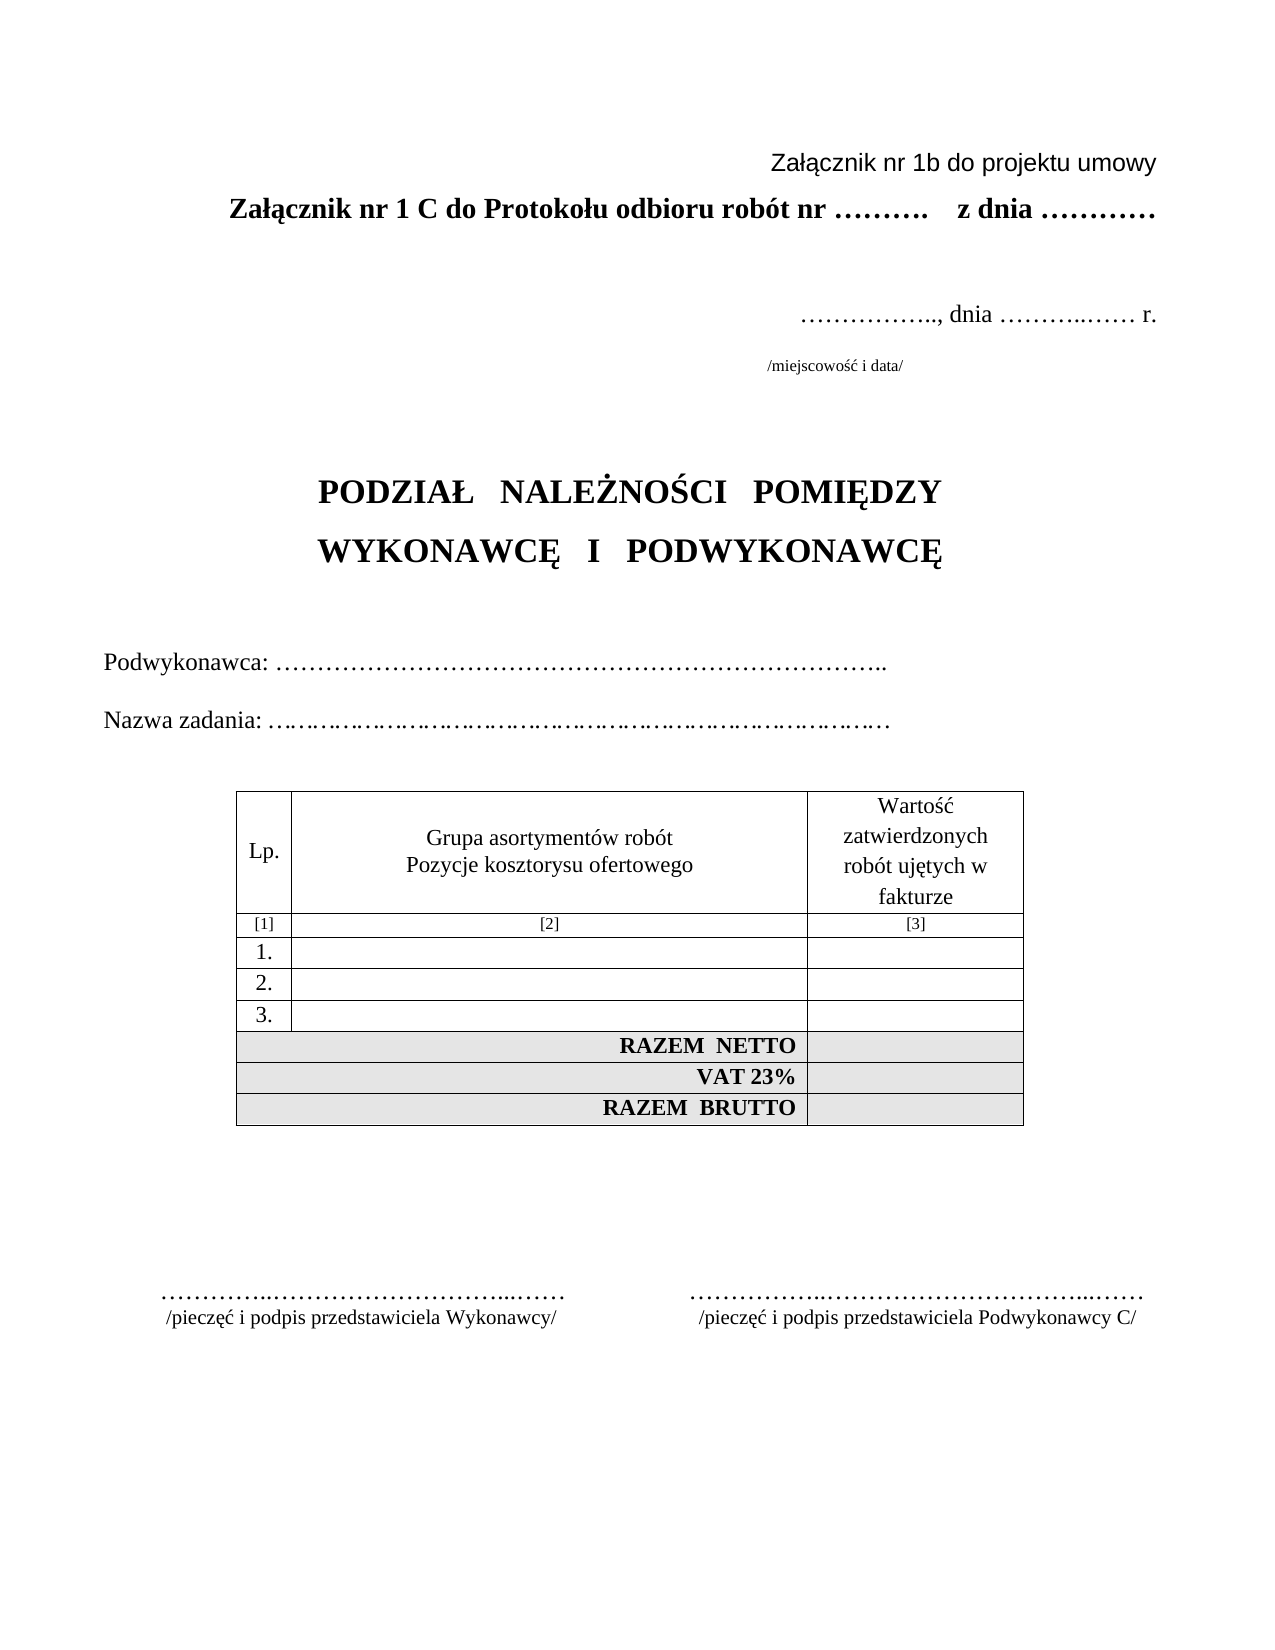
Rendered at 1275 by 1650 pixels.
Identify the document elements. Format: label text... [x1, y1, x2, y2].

table_cell [808, 969, 1023, 999]
table_header Grupa asortymentów robót Pozycje kosztorysu ofertowego [292, 792, 807, 913]
table_cell VAT 23% [237, 1063, 807, 1093]
text …………….., dnia ………..…… r. [103, 299, 1157, 327]
table_cell [1] [237, 914, 291, 937]
text WYKONAWCĘ I PODWYKONAWCĘ [103, 531, 1157, 570]
table_cell [808, 938, 1023, 968]
text /miejscowość i data/ [767, 327, 1157, 374]
text Załącznik nr 1 C do Protokołu odbioru robót nr ………. z dnia ………… [103, 191, 1157, 224]
table_cell [808, 1094, 1023, 1124]
table_cell 2. [237, 969, 291, 999]
table_cell 1. [237, 938, 291, 968]
table_cell 3. [237, 1001, 291, 1031]
text /pieczęć i podpis przedstawiciela Wykonawcy/ /pieczęć i podpis przedstawiciela Podwykonawcy C/ [103, 1304, 1157, 1329]
text …………..………………………...…… ……………..…………………………...…… [103, 1276, 1157, 1304]
table_cell [292, 1001, 807, 1031]
table_cell [808, 1032, 1023, 1062]
table_cell RAZEM NETTO [237, 1032, 807, 1062]
table_header Wartość zatwierdzonych robót ujętych w fakturze [808, 792, 1023, 913]
table_cell [808, 1001, 1023, 1031]
table_header Lp. [237, 792, 291, 913]
table_cell RAZEM BRUTTO [237, 1094, 807, 1124]
table_cell [292, 938, 807, 968]
text Nazwa zadania: ………………………………………………………………………… [103, 705, 1157, 734]
table_cell [292, 969, 807, 999]
text PODZIAŁ NALEŻNOŚCI POMIĘDZY [103, 472, 1157, 511]
table_cell [3] [808, 914, 1023, 937]
table_cell [808, 1063, 1023, 1093]
text Załącznik nr 1b do projektu umowy [103, 148, 1157, 176]
text Podwykonawca: ……………………………………………………………….. [103, 647, 1157, 676]
table_cell [2] [292, 914, 807, 937]
